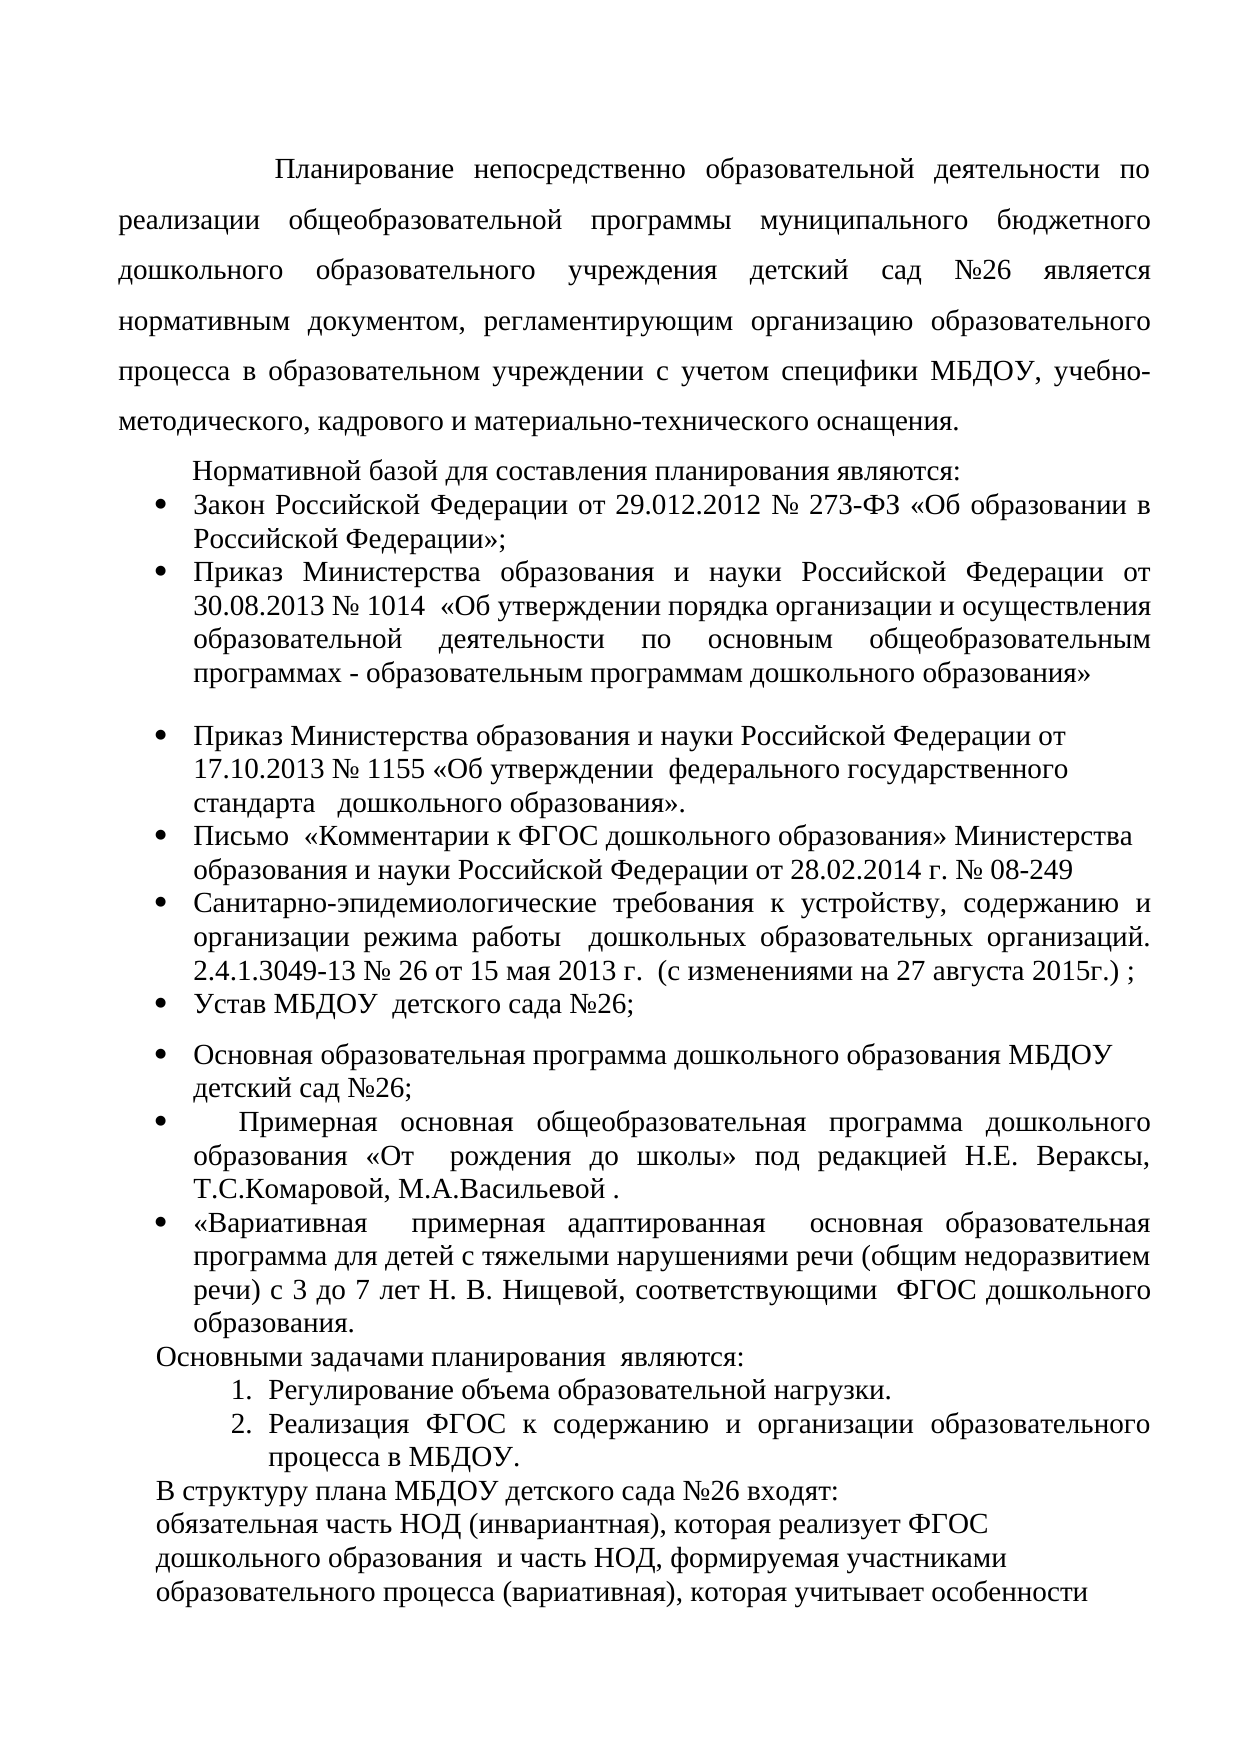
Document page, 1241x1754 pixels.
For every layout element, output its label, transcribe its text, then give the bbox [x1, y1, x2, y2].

list Примерная основная общеобразовательная программа дошкольного образования «От рождения до школы» под редакцией Н.Е. Вераксы, Т.С.Комаровой, М.А.Васильевой . [156, 1162, 1152, 1263]
text Планирование непосредственно образовательной деятельности по реализации общеобразовательной программы муниципального бюджетного дошкольного образовательного учреждения детский сад №26 является нормативным документом, регламентирующим организацию образовательного процесса в образовательном учреждении с учетом специфики МБДОУ, учебно-методического, кадрового и материально-технического оснащения. [118, 152, 1152, 437]
list Письмо «Комментарии к ФГОС дошкольного образования» Министерства образования и науки Российской Федерации от 28.02.2014 г. № 08-249 [156, 848, 1152, 915]
list Приказ Министерства образования и науки Российской Федерации от 30.08.2013 № 1014 «Об утверждении порядка организации и осуществления образовательной деятельности по основным общеобразовательным программах - образовательным программам дошкольного образования» [156, 554, 1152, 688]
text Основными задачами планирования являются: [118, 1397, 1152, 1431]
list Приказ Министерства образования и науки Российской Федерации от 17.10.2013 № 1155 «Об утверждении федерального государственного стандарта дошкольного образования». [156, 718, 1152, 818]
list Реализация ФГОС к содержанию и организации образовательного процесса в МБДОУ. [231, 1464, 1152, 1531]
list Устав МБДОУ детского сада №26; [156, 1045, 1152, 1078]
list Закон Российской Федерации от 29.012.2012 № 273-ФЗ «Об образовании в Российской Федерации»; [156, 487, 1152, 554]
list Санитарно-эпидемиологические требования к устройству, содержанию и организации режима работы дошкольных образовательных организаций. 2.4.1.3049-13 № 26 от 15 мая . (с изменениями на 27 августа 2015г.) ; [156, 944, 1152, 1045]
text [156, 1531, 1152, 1632]
list Регулирование объема образовательной нагрузки. [231, 1431, 1152, 1464]
text Нормативной базой для составления планирования являются: [118, 453, 1152, 487]
list Основная образовательная программа дошкольного образования МБДОУ детский сад №26; [156, 1095, 1152, 1162]
